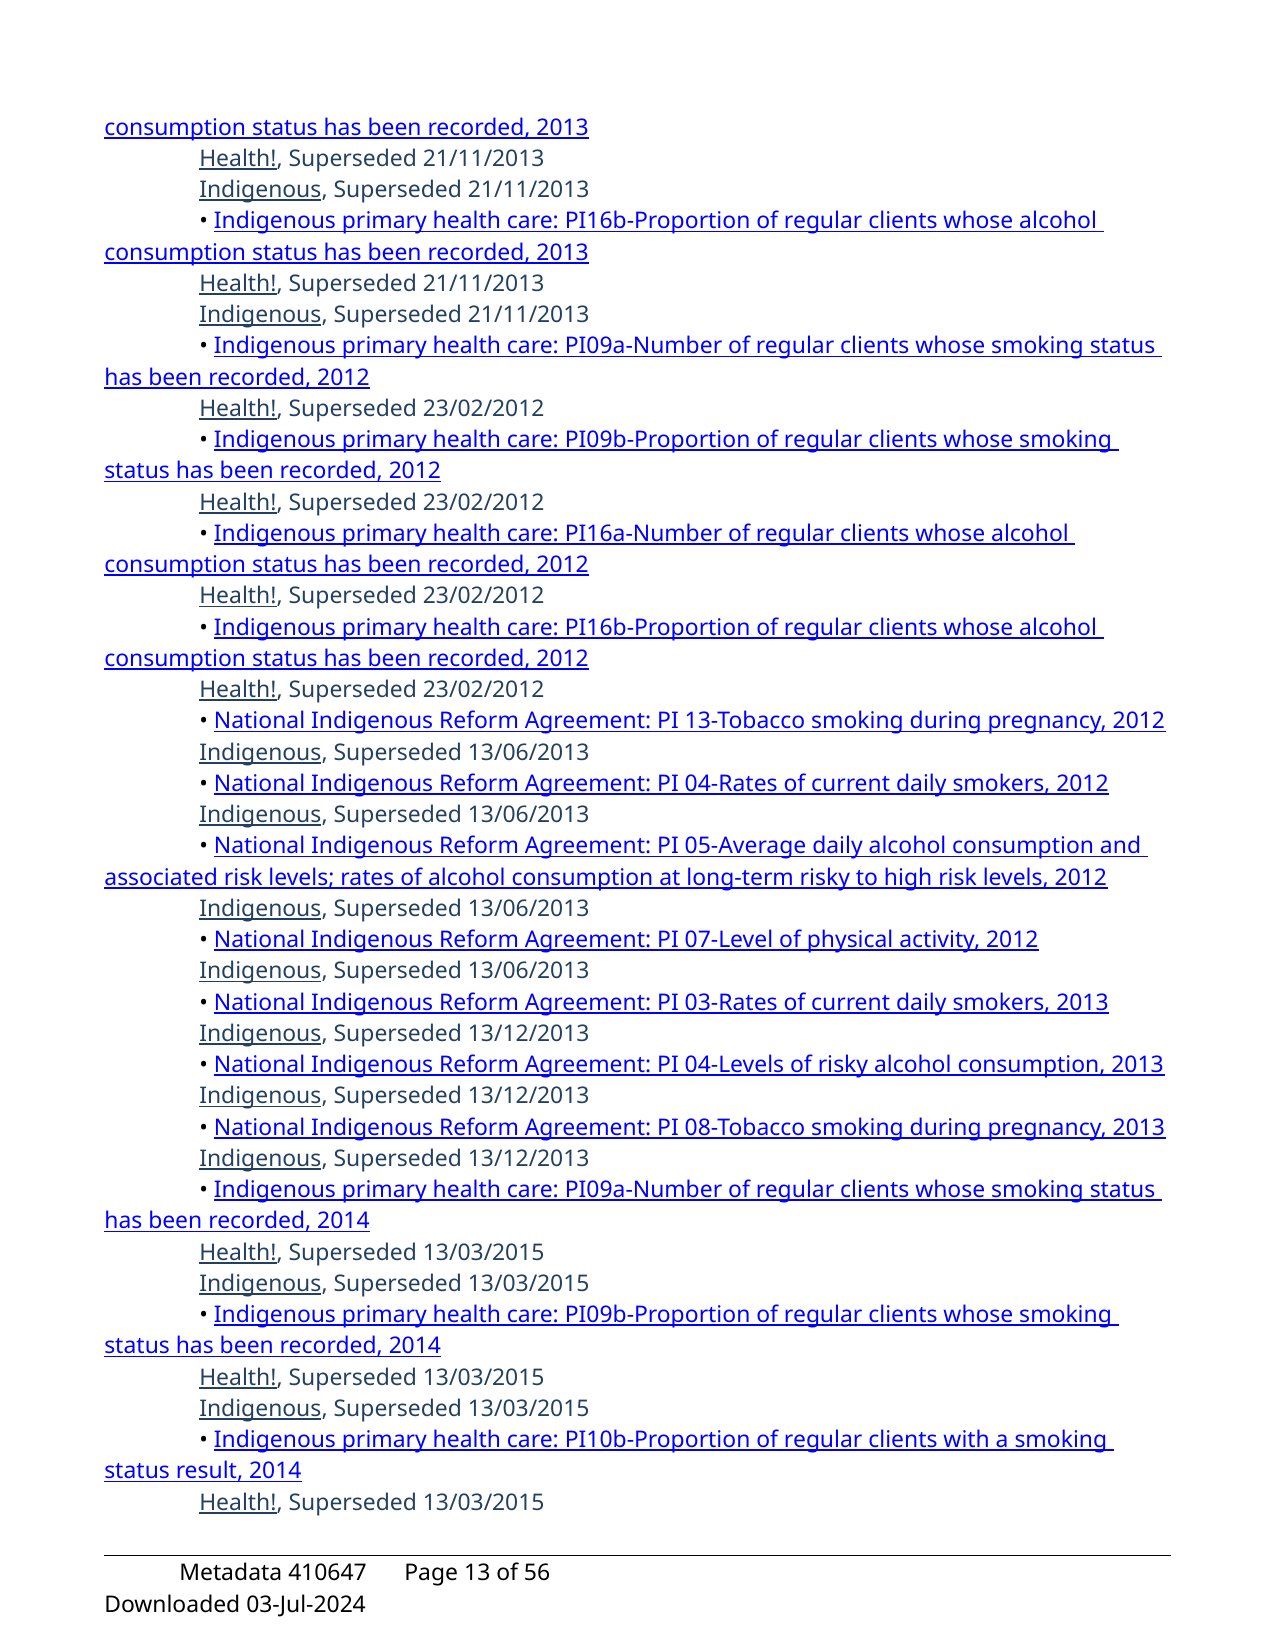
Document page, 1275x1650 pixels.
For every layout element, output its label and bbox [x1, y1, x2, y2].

text [104, 110, 1171, 1517]
